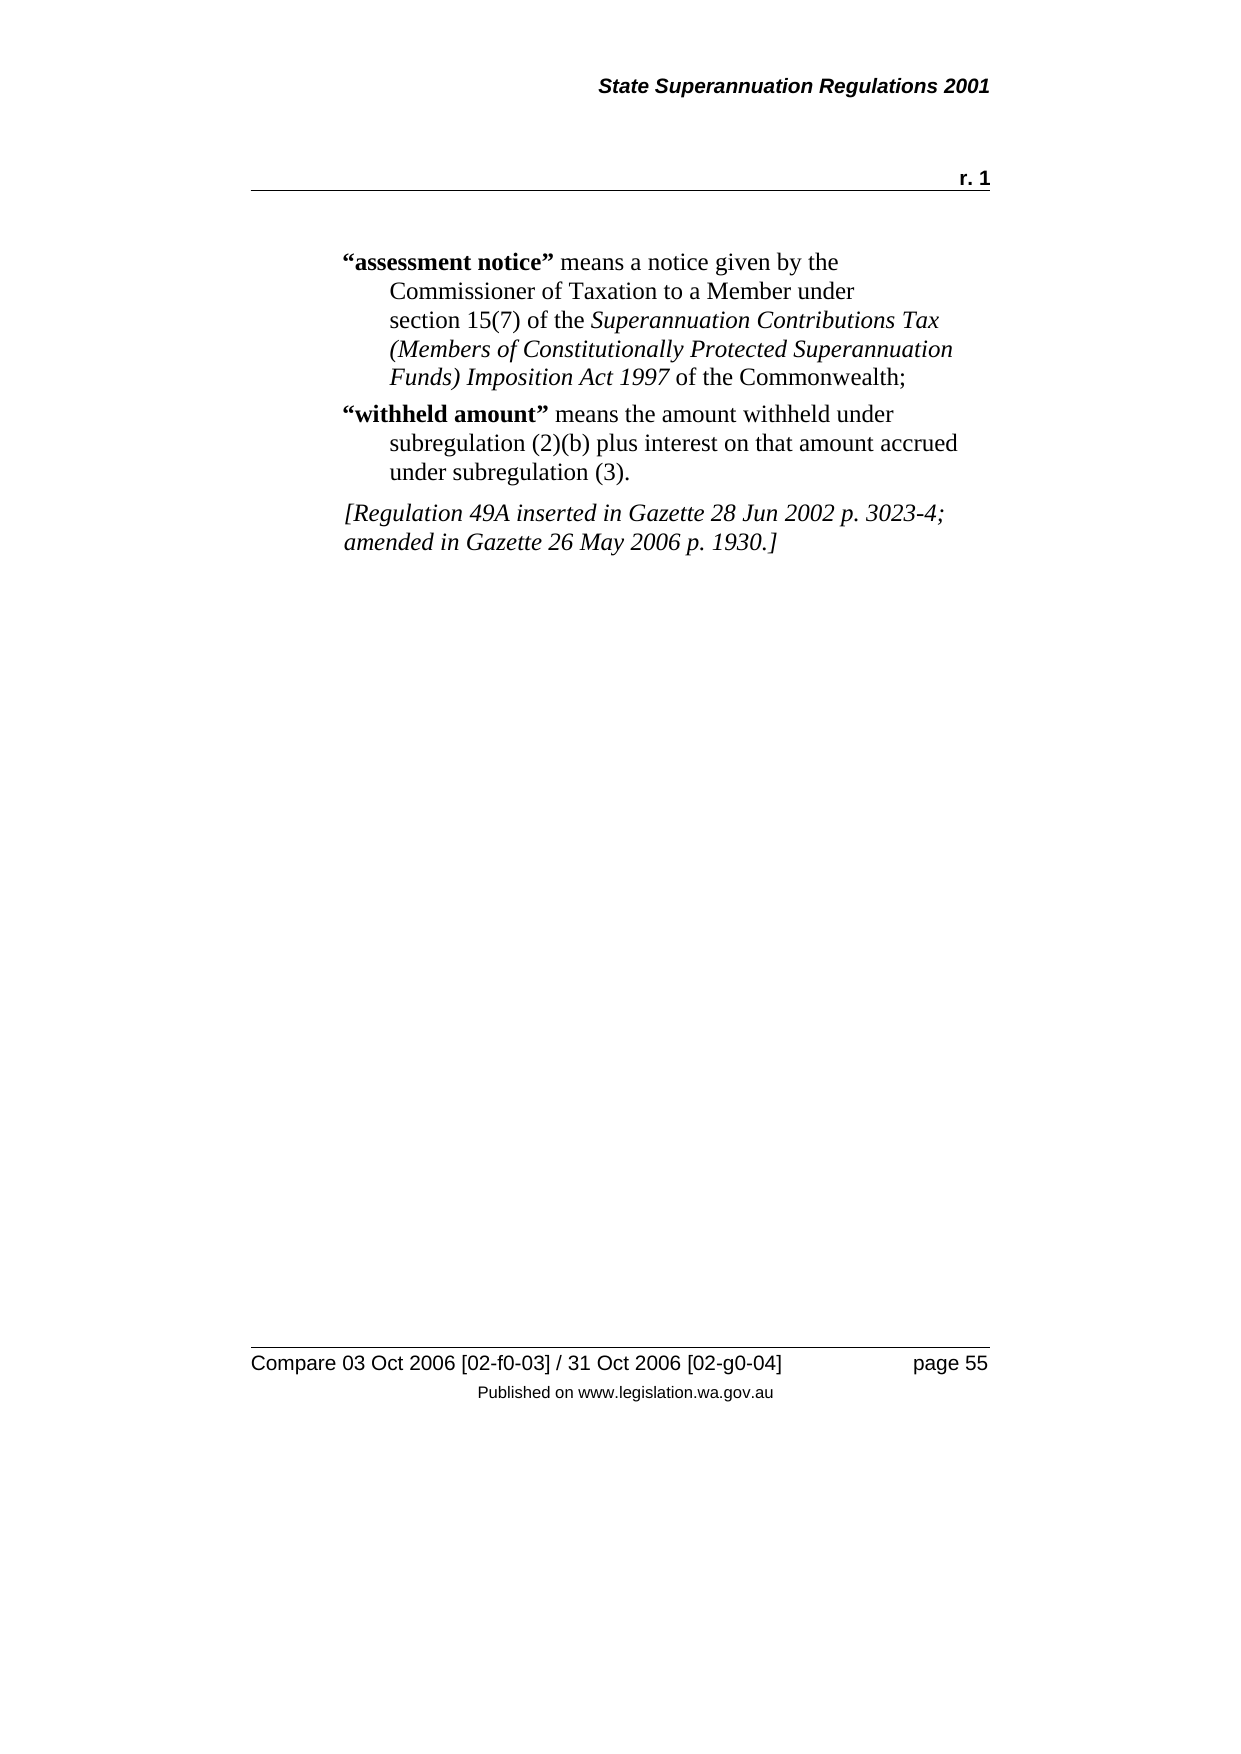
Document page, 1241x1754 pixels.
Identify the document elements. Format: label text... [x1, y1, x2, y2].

text “assessment notice” means a notice given by the Commissioner of Taxation to a Member under section 15(7) of the Superannuation Contributions Tax (Members of Constitutionally Protected Superannuation Funds) Imposition Act 1997 of the Commonwealth; [251, 247, 990, 391]
text [Regulation 49A inserted in Gazette 28 Jun 2002 p. 3023-4; amended in Gazette 26 May 2006 p. 1930.] [251, 498, 990, 556]
text “withheld amount” means the amount withheld under subregulation (2)(b) plus interest on that amount accrued under subregulation (3). [251, 399, 990, 486]
